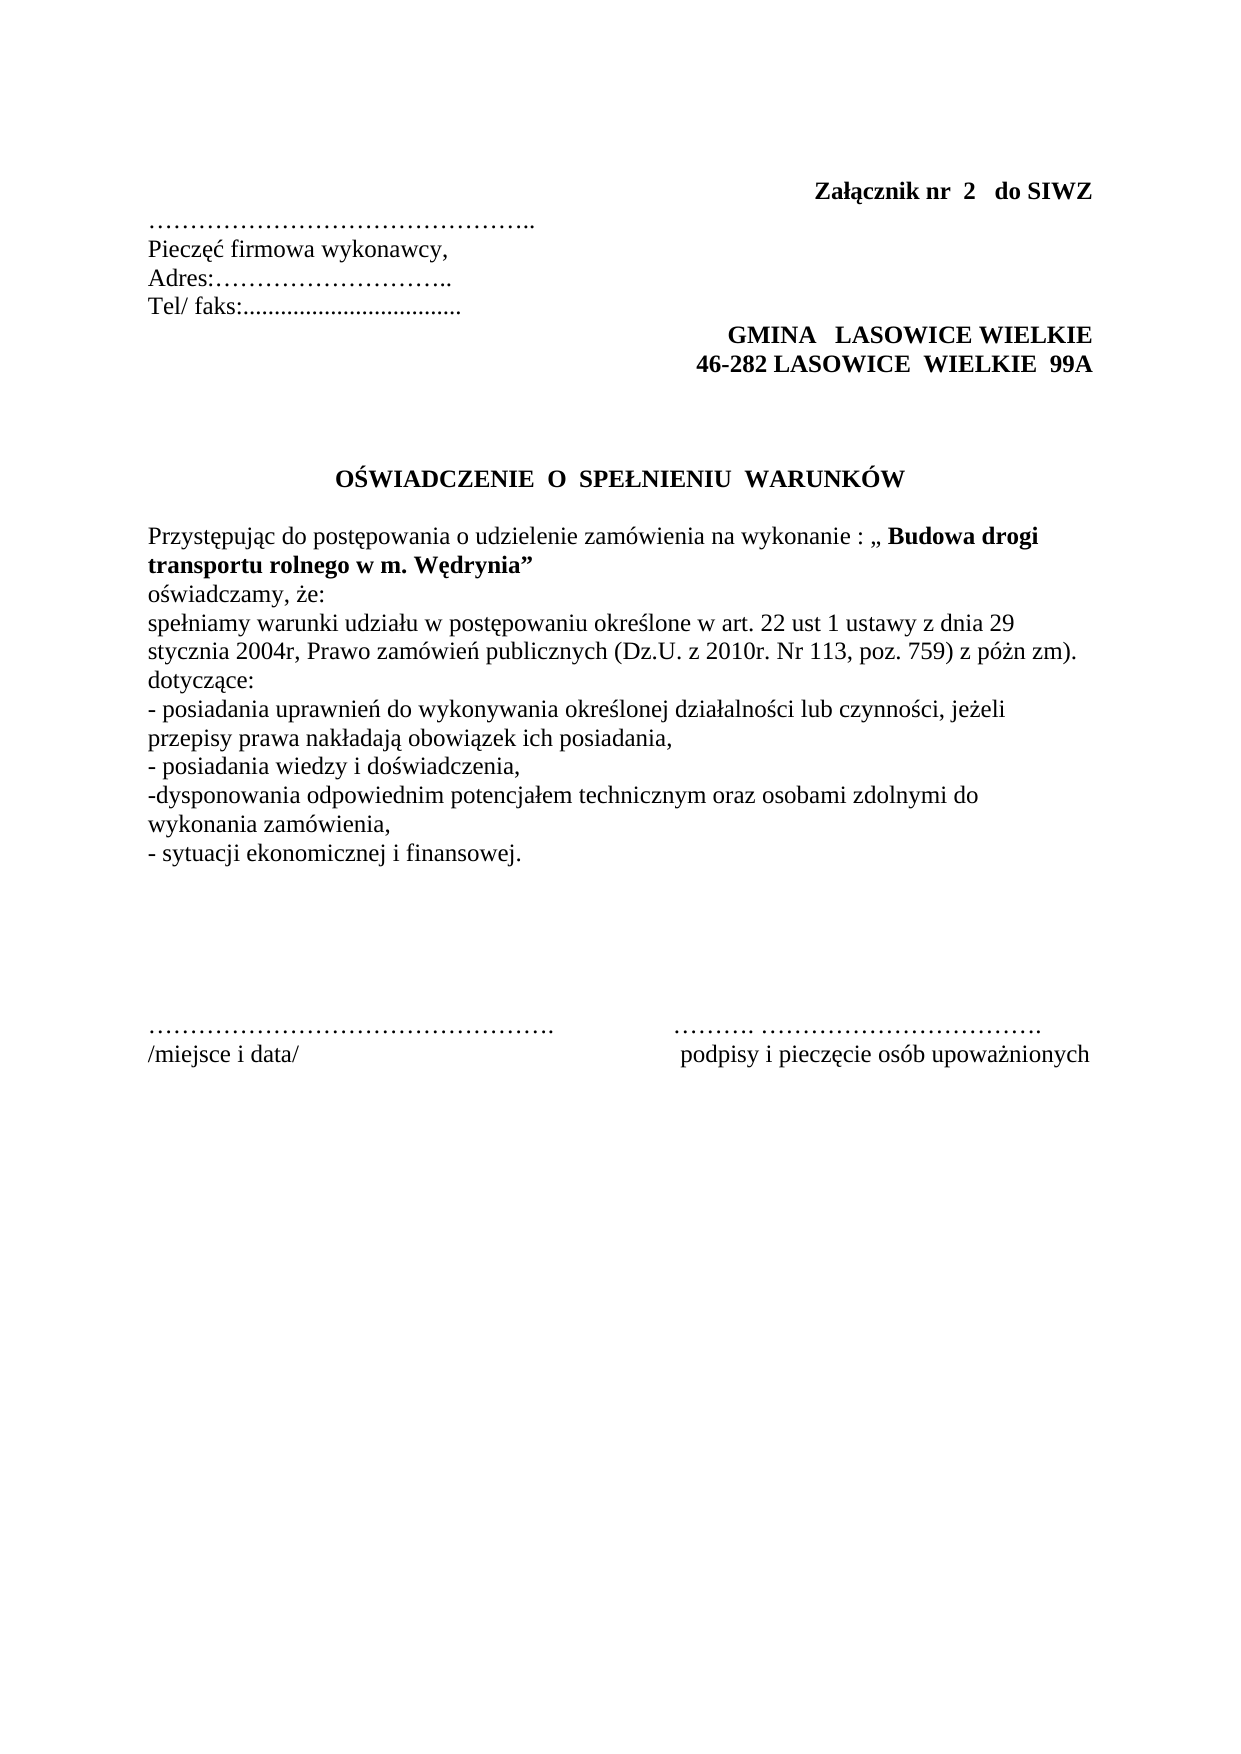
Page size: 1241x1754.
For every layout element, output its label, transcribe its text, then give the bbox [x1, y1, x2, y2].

text spełniamy warunki udziału w postępowaniu określone w art. 22 ust 1 ustawy z dnia 29 stycznia 2004r, Prawo zamówień publicznych (Dz.U. z 2010r. Nr 113, poz. 759) z póżn zm). [148, 608, 1093, 665]
text dotyczące: [148, 665, 1093, 694]
text -dysponowania odpowiednim potencjałem technicznym oraz osobami zdolnymi do wykonania zamówienia, [148, 780, 1093, 838]
text - posiadania wiedzy i doświadczenia, [148, 751, 1093, 780]
text Przystępując do postępowania o udzielenie zamówienia na wykonanie : „ Budowa drogi transportu rolnego w m. Wędrynia” [148, 521, 1093, 579]
text - sytuacji ekonomicznej i finansowej. [148, 838, 1093, 866]
text …………………………………………. ………. ……………………………. [148, 1010, 1093, 1039]
text Załącznik nr 2 do SIWZ [148, 176, 1093, 205]
text Pieczęć firmowa wykonawcy, [148, 234, 1093, 263]
text - posiadania uprawnień do wykonywania określonej działalności lub czynności, jeżeli przepisy prawa nakładają obowiązek ich posiadania, [148, 694, 1093, 751]
text Adres:……………………….. [148, 263, 1093, 291]
text oświadczamy, że: [148, 579, 1093, 608]
text Tel/ faks:................................... [148, 291, 1093, 320]
text OŚWIADCZENIE O SPEŁNIENIU WARUNKÓW [148, 464, 1093, 493]
text ……………………………………….. [148, 205, 1093, 234]
text GMINA LASOWICE WIELKIE [148, 320, 1093, 349]
text 46-282 LASOWICE WIELKIE 99A [148, 349, 1093, 378]
text /miejsce i data/ podpisy i pieczęcie osób upoważnionych [148, 1039, 1093, 1068]
